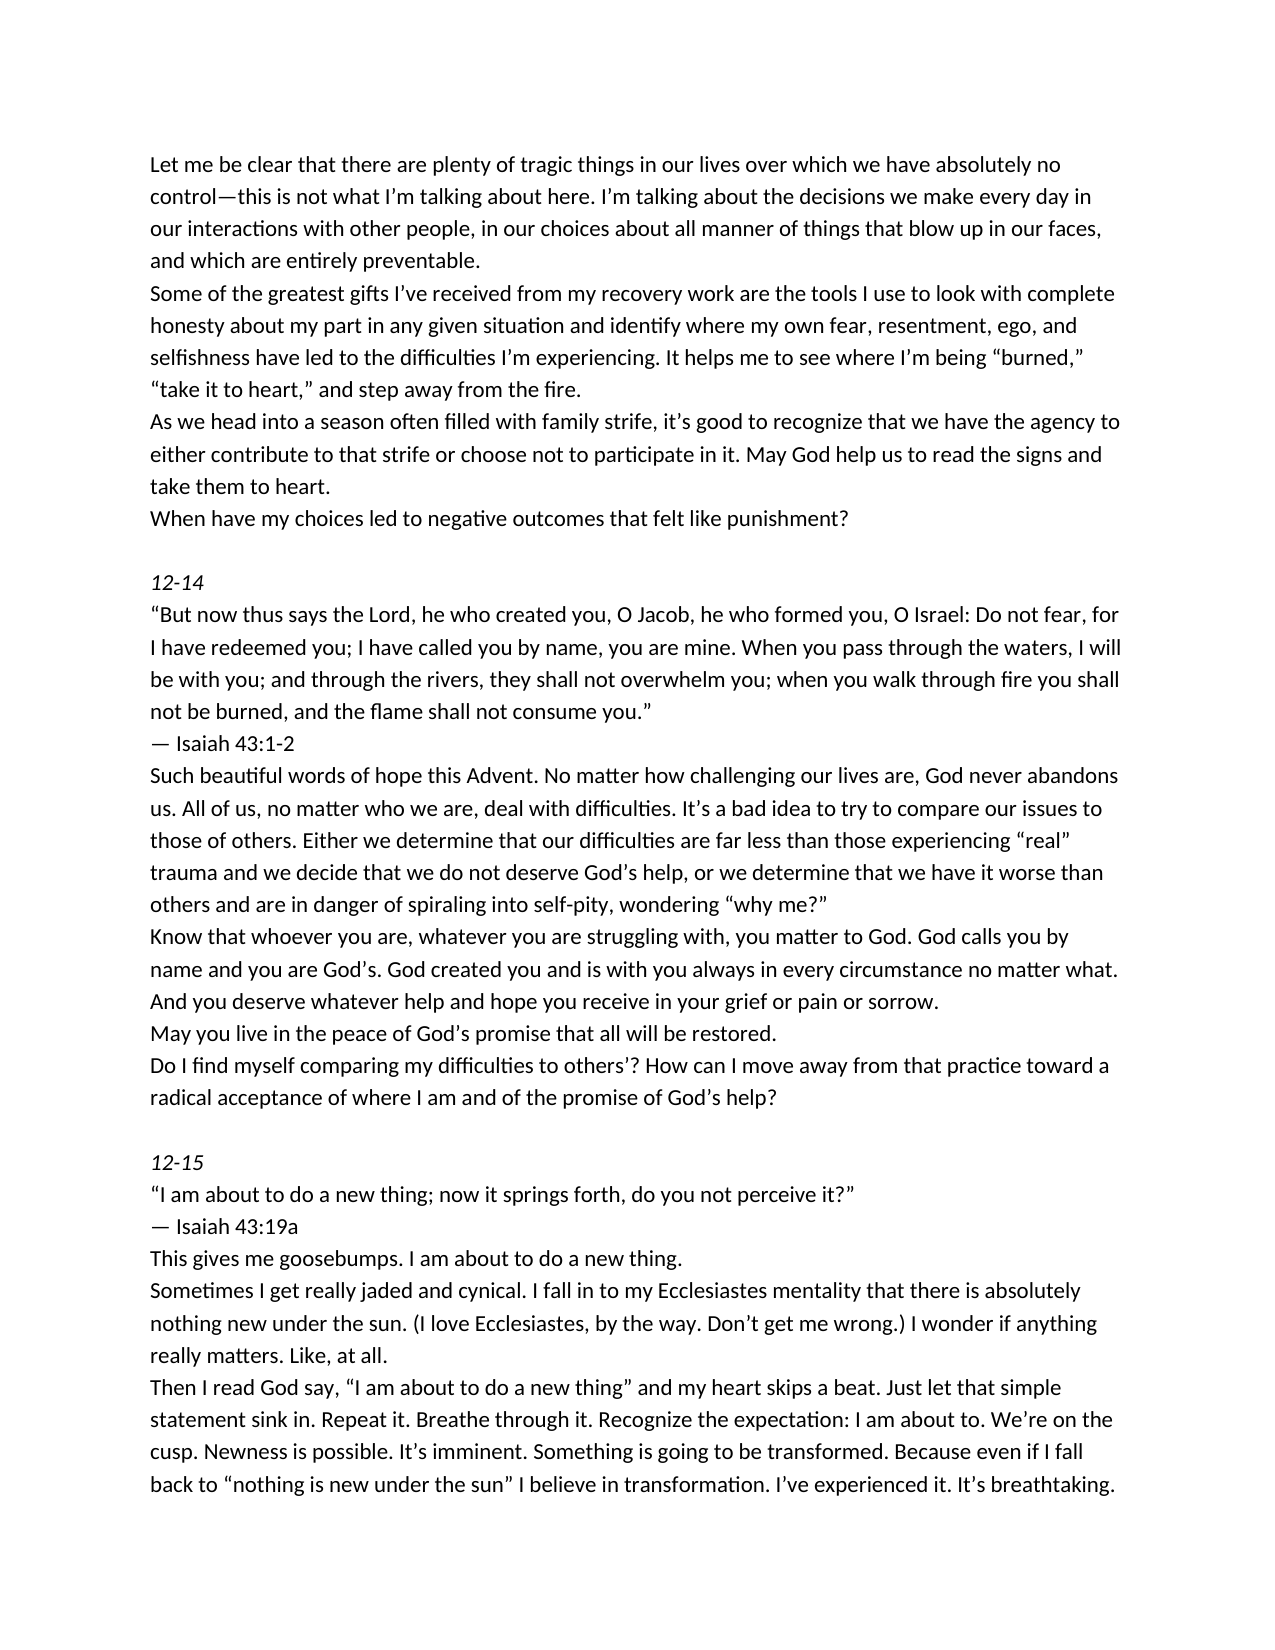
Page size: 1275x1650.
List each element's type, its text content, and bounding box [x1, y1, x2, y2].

text — Isaiah 43:1-2 [150, 729, 1125, 757]
text Know that whoever you are, whatever you are struggling with, you matter to God. God calls you by name and you are God’s. God created you and is with you always in every circumstance no matter what. And you deserve whatever help and hope you receive in your grief or pain or sorrow. [150, 922, 1125, 1015]
text This gives me goosebumps. I am about to do a new thing. [150, 1244, 1125, 1272]
text Sometimes I get really jaded and cynical. I fall in to my Ecclesiastes mentality that there is absolutely nothing new under the sun. (I love Ecclesiastes, by the way. Don’t get me wrong.) I wonder if anything really matters. Like, at all. [150, 1277, 1125, 1369]
text When have my choices led to negative outcomes that felt like punishment? [150, 504, 1125, 532]
text Such beautiful words of hope this Advent. No matter how challenging our lives are, God never abandons us. All of us, no matter who we are, deal with difficulties. It’s a bad idea to try to compare our issues to those of others. Either we determine that our difficulties are far less than those experiencing “real” trauma and we decide that we do not deserve God’s help, or we determine that we have it worse than others and are in danger of spiraling into self-pity, wondering “why me?” [150, 762, 1125, 918]
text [150, 1373, 1125, 1498]
text Some of the greatest gifts I’ve received from my recovery work are the tools I use to look with complete honesty about my part in any given situation and identify where my own fear, resentment, ego, and selfishness have led to the difficulties I’m experiencing. It helps me to see where I’m being “burned,” “take it to heart,” and step away from the fire. [150, 279, 1125, 403]
text “I am about to do a new thing; now it springs forth, do you not perceive it?” [150, 1180, 1125, 1208]
text As we head into a season often filled with family strife, it’s good to recognize that we have the agency to either contribute to that strife or choose not to participate in it. May God help us to read the signs and take them to heart. [150, 407, 1125, 500]
text May you live in the peace of God’s promise that all will be restored. [150, 1019, 1125, 1047]
text 12-14 [150, 568, 1125, 596]
text 12-15 [150, 1148, 1125, 1176]
text “But now thus says the Lord, he who created you, O Jacob, he who formed you, O Israel: Do not fear, for I have redeemed you; I have called you by name, you are mine. When you pass through the waters, I will be with you; and through the rivers, they shall not overwhelm you; when you walk through fire you shall not be burned, and the flame shall not consume you.” [150, 601, 1125, 725]
text Do I find myself comparing my difficulties to others’? How can I move away from that practice toward a radical acceptance of where I am and of the promise of God’s help? [150, 1051, 1125, 1111]
text — Isaiah 43:19a [150, 1212, 1125, 1240]
text Let me be clear that there are plenty of tragic things in our lives over which we have absolutely no control—this is not what I’m talking about here. I’m talking about the decisions we make every day in our interactions with other people, in our choices about all manner of things that blow up in our faces, and which are entirely preventable. [150, 150, 1125, 274]
